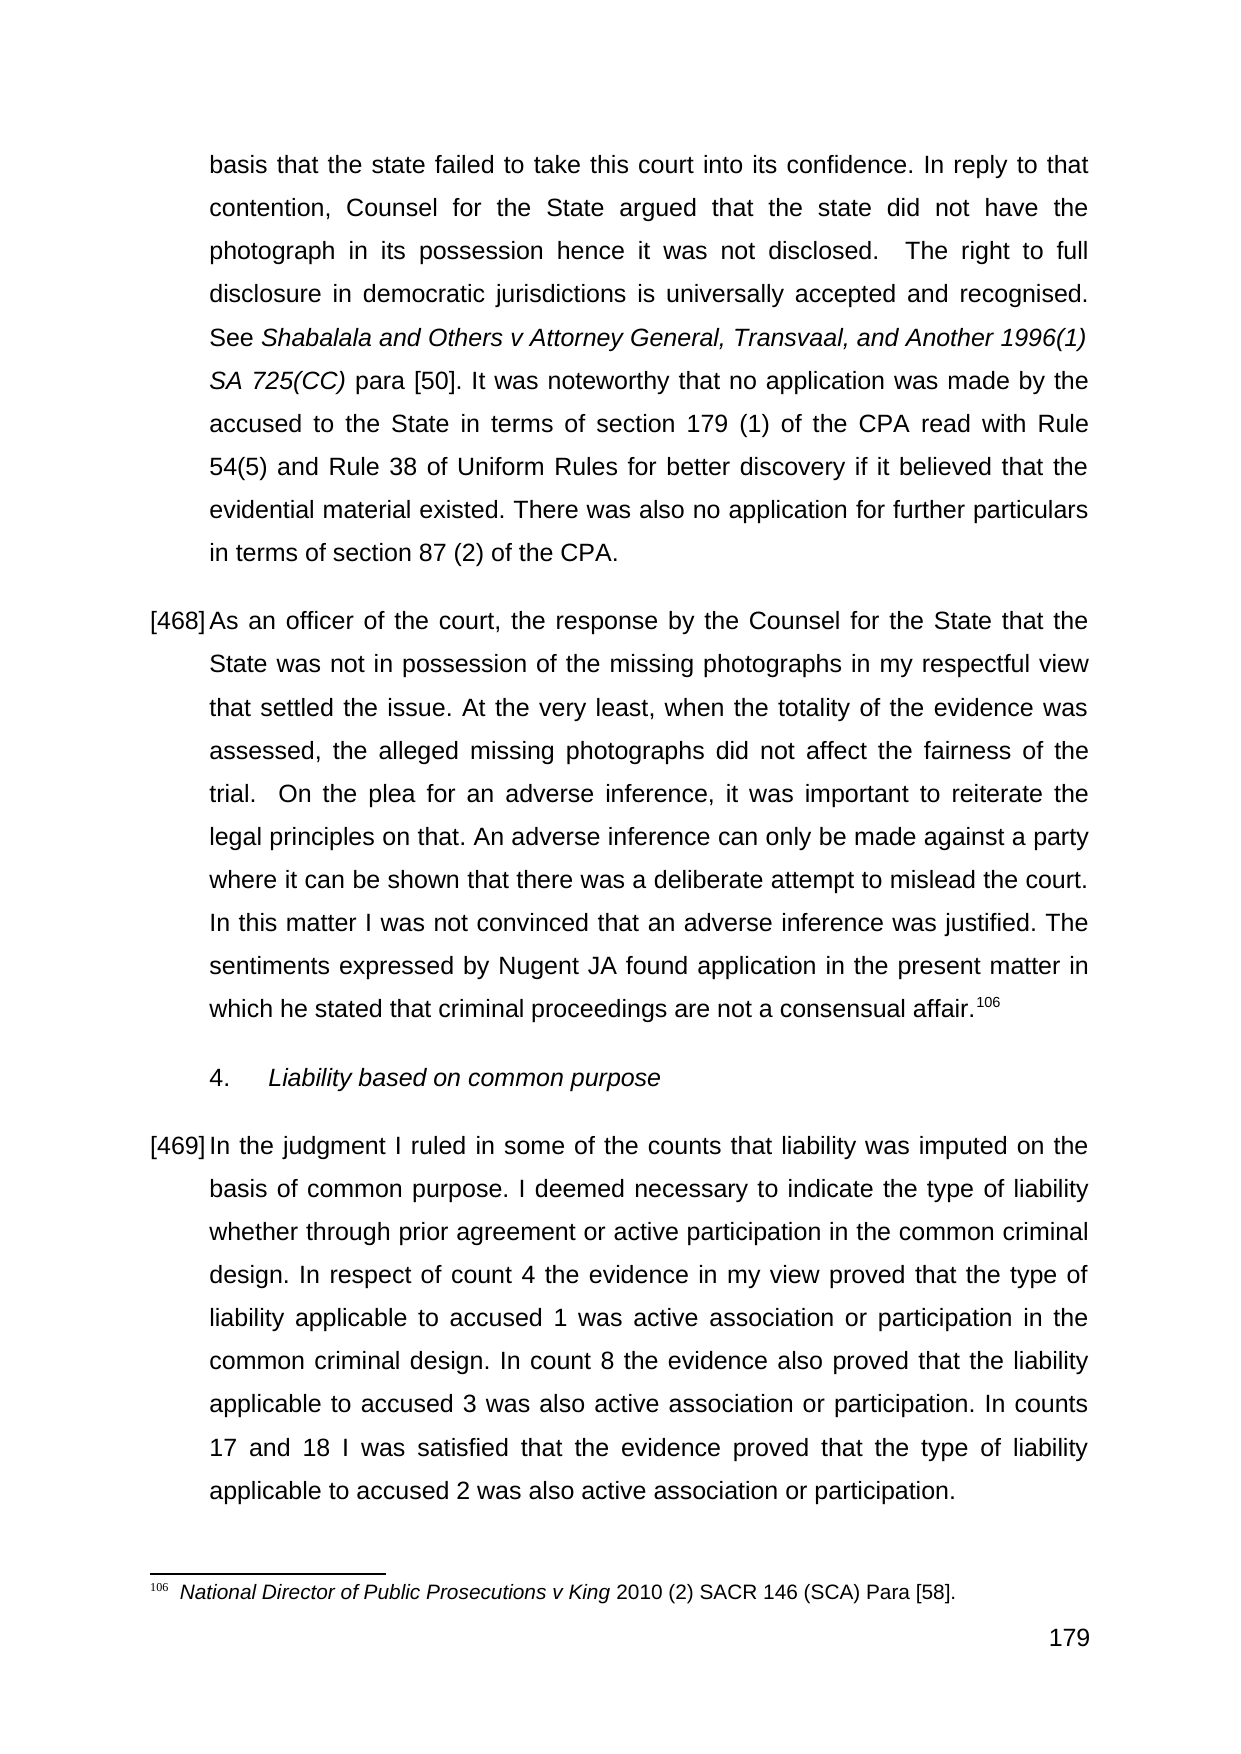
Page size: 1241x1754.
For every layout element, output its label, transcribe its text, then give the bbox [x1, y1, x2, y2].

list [150, 150, 1090, 567]
list [469] In the judgment I ruled in some of the counts that liability was imputed on the basis of common purpose. I deemed necessary to indicate the type of liability whether through prior agreement or active participation in the common criminal design. In respect of count 4 the evidence in my view proved that the type of liability applicable to accused 1 was active association or participation in the common criminal design. In count 8 the evidence also proved that the liability applicable to accused 3 was also active association or participation. In counts 17 and 18 I was satisfied that the evidence proved that the type of liability applicable to accused 2 was also active association or participation. [150, 1131, 1090, 1504]
list 4. Liability based on common purpose [209, 1062, 1090, 1091]
list [468] As an officer of the court, the response by the Counsel for the State that the State was not in possession of the missing photographs in my respectful view that settled the issue. At the very least, when the totality of the evidence was assessed, the alleged missing photographs did not affect the fairness of the trial. On the plea for an adverse inference, it was important to reiterate the legal principles on that. An adverse inference can only be made against a party where it can be shown that there was a deliberate attempt to mislead the court. In this matter I was not convinced that an adverse inference was justified. The sentiments expressed by Nugent JA found application in the present matter in which he stated that criminal proceedings are not a consensual affair. [150, 606, 1090, 1023]
